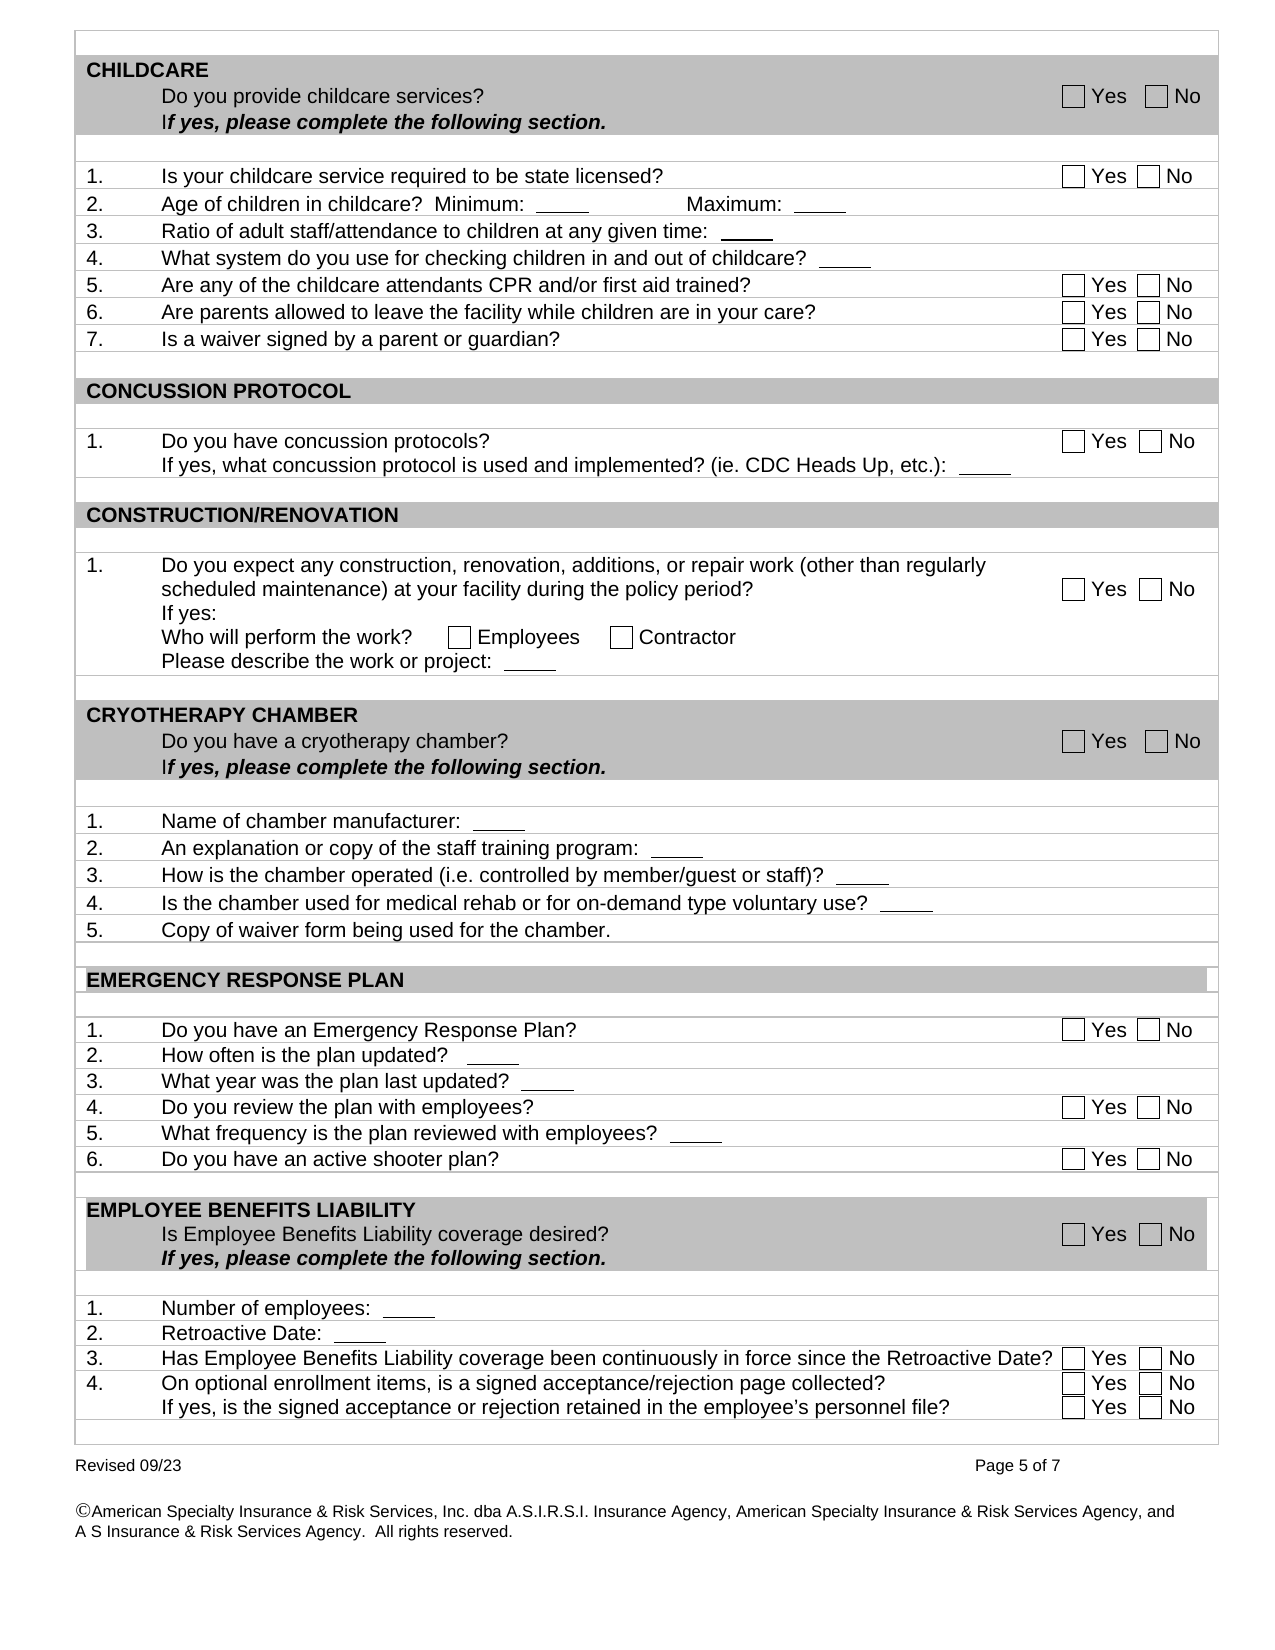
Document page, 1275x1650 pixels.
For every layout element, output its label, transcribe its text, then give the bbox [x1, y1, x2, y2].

table_cell 3. How is the chamber operated (i.e. controlled by member/guest or staff)? [76, 861, 1218, 887]
table_cell 1. Do you have concussion protocols? Yes No If yes, what concussion protocol is used and implemented? (ie. CDC Heads Up, etc.): [76, 429, 1218, 477]
table_cell 1. Number of employees: [76, 1296, 1218, 1320]
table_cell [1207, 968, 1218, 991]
table_cell [76, 943, 1218, 966]
table_cell [76, 352, 1218, 378]
table_cell [76, 135, 1218, 161]
table_cell 2. Age of children in childcare? Minimum: Maximum: [76, 189, 1218, 215]
table_cell [76, 993, 1218, 1016]
table_cell CONSTRUCTION/RENOVATION [76, 503, 1218, 527]
table_cell 6. Do you have an active shooter plan? Yes No [76, 1147, 1218, 1171]
table_cell 6. Are parents allowed to leave the facility while children are in your care? Yes No [76, 298, 1218, 324]
table_cell [76, 404, 1218, 428]
table_cell [76, 676, 1218, 700]
table_cell 1. Is your childcare service required to be state licensed? Yes No [76, 162, 1218, 188]
table_cell 1. Name of chamber manufacturer: [76, 807, 1218, 833]
table_cell CRYOTHERAPY CHAMBER Do you have a cryotherapy chamber? Yes No If yes, please complete the following section. [76, 701, 1218, 779]
table_cell 4. On optional enrollment items, is a signed acceptance/rejection page collected? Yes No If yes, is the signed acceptance or rejection retained in the employee’s personnel file? Yes No [76, 1371, 1218, 1419]
table_cell [76, 528, 1218, 552]
table_cell 2. Retroactive Date: [76, 1321, 1218, 1345]
table_cell 3. Ratio of adult staff/attendance to children at any given time: [76, 216, 1218, 242]
table_cell [76, 1271, 1218, 1295]
table_cell [76, 478, 1218, 502]
table_cell 5. What frequency is the plan reviewed with employees? [76, 1121, 1218, 1146]
table_cell 2. An explanation or copy of the staff training program: [76, 834, 1218, 860]
table_cell 3. Has Employee Benefits Liability coverage been continuously in force since the Retroactive Date? Yes No [76, 1346, 1218, 1370]
table_cell 4. Do you review the plan with employees? Yes No [76, 1095, 1218, 1120]
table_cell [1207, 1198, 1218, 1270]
table_cell [76, 31, 1218, 55]
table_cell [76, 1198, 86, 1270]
table_cell 4. What system do you use for checking children in and out of childcare? [76, 244, 1218, 269]
table_cell 5. Copy of waiver form being used for the chamber. [76, 915, 1218, 941]
table_cell 7. Is a waiver signed by a parent or guardian? Yes No [76, 325, 1218, 351]
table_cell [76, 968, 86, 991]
table_cell 1. Do you have an Emergency Response Plan? Yes No [76, 1018, 1218, 1042]
table_cell CHILDCARE Do you provide childcare services? Yes No If yes, please complete the following section. [76, 56, 1218, 134]
table_cell 1. Do you expect any construction, renovation, additions, or repair work (other than regularly scheduled maintenance) at your facility during the policy period? Yes No If yes: Who will perform the work? Employees Contractor Please describe the work or project: [76, 553, 1218, 675]
table_cell [76, 780, 1218, 806]
table_cell 2. How often is the plan updated? [76, 1043, 1218, 1068]
table_cell 3. What year was the plan last updated? [76, 1069, 1218, 1094]
table_cell [76, 1173, 1218, 1197]
table_cell 4. Is the chamber used for medical rehab or for on-demand type voluntary use? [76, 888, 1218, 914]
table_cell CONCUSSION PROTOCOL [76, 379, 1218, 403]
table_cell [76, 1420, 1218, 1444]
table_cell 5. Are any of the childcare attendants CPR and/or first aid trained? Yes No [76, 271, 1218, 297]
